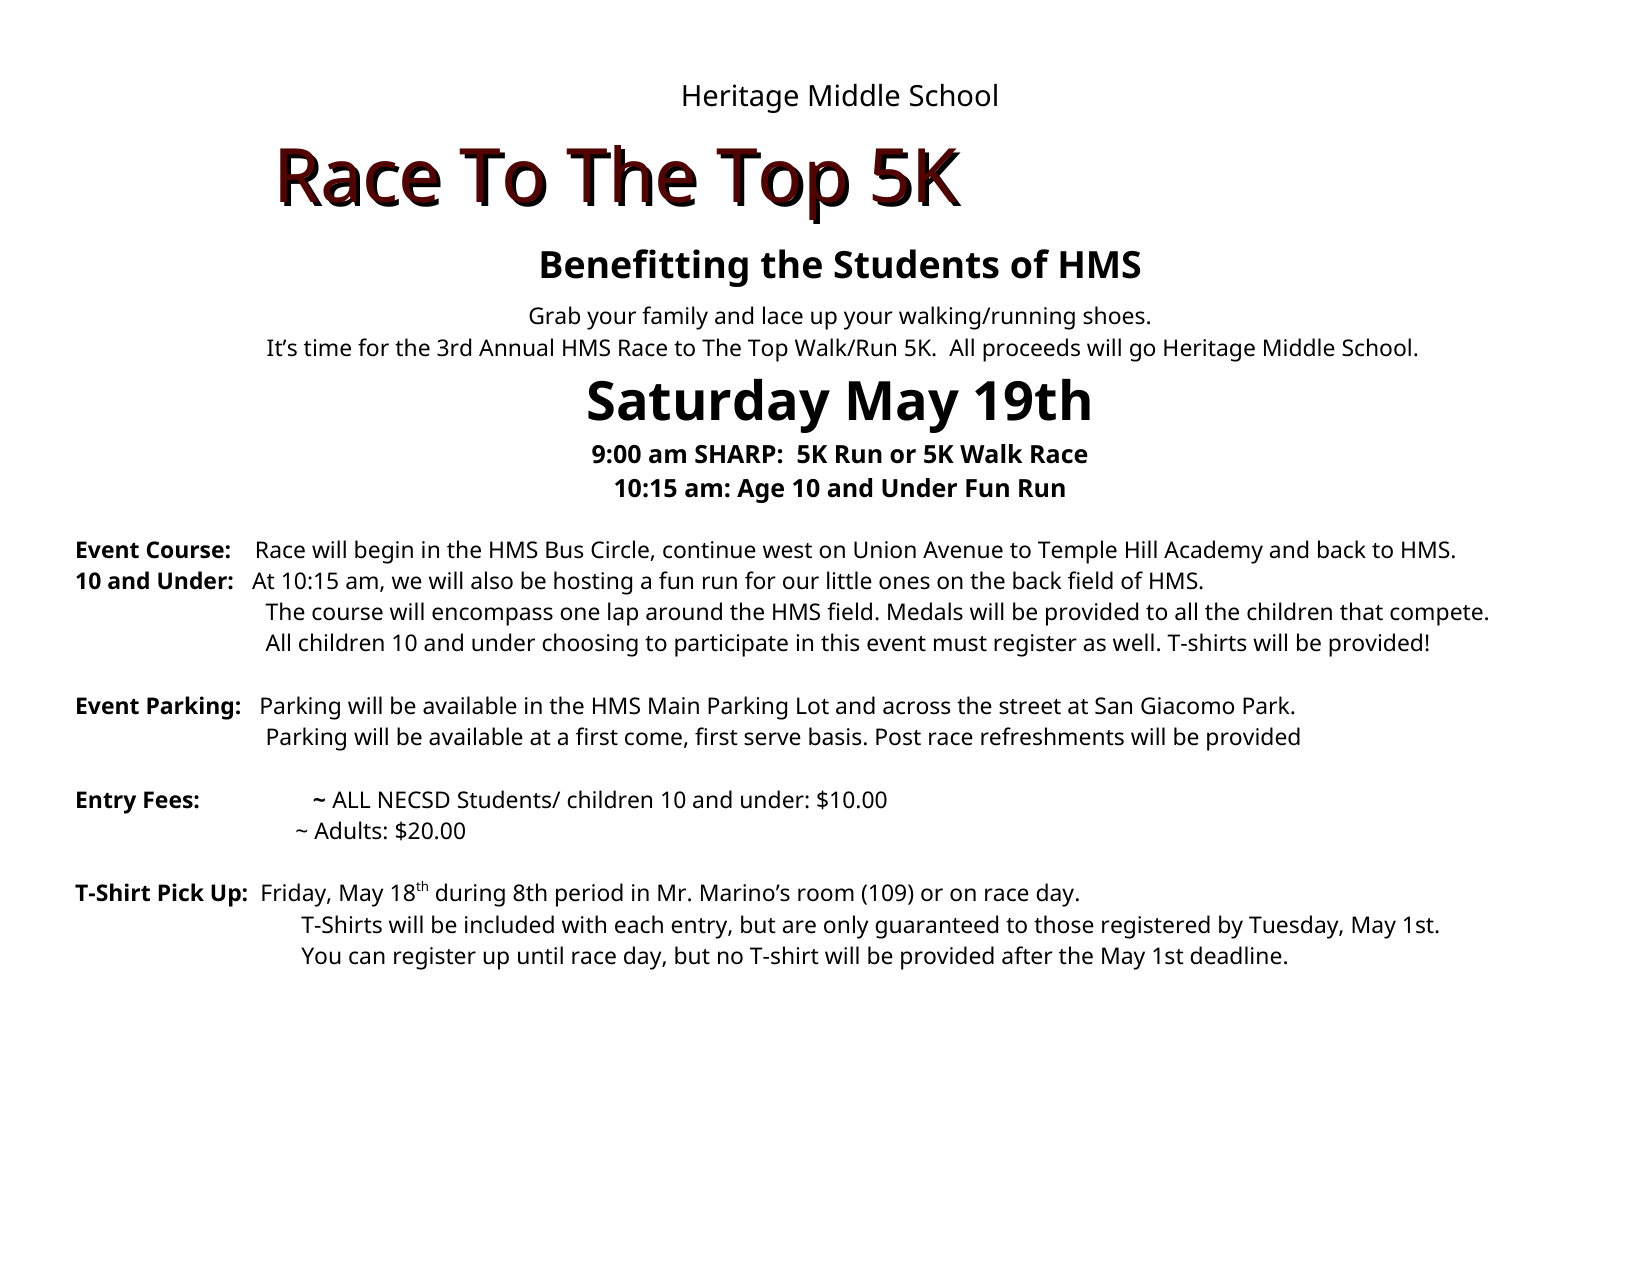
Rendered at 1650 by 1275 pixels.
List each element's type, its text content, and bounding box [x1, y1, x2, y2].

text T-Shirts will be included with each entry, but are only guaranteed to those registered by Tuesday, May 1st. [75, 908, 1605, 940]
text Benefitting the Students of HMS [75, 238, 1605, 289]
text Heritage Middle School [75, 75, 1605, 115]
text The course will encompass one lap around the HMS field. Medals will be provided to all the children that compete. [75, 596, 1605, 627]
text 10 and Under: At 10:15 am, we will also be hosting a fun run for our little ones on the back field of HMS. [75, 565, 1605, 596]
text 10:15 am: Age 10 and Under Fun Run [75, 471, 1605, 505]
text Entry Fees: ~ ALL NECSD Students/ children 10 and under: $10.00 [75, 783, 1605, 815]
text Saturday May 19th [75, 363, 1605, 437]
text ~ Adults: $20.00 [75, 815, 1605, 846]
text 9:00 am SHARP: 5K Run or 5K Walk Race [75, 437, 1605, 471]
text All children 10 and under choosing to participate in this event must register as well. T-shirts will be provided! [75, 627, 1605, 658]
text It’s time for the 3rd Annual HMS Race to The Top Walk/Run 5K. All proceeds will go Heritage Middle School. [75, 332, 1605, 363]
text Parking will be available at a first come, first serve basis. Post race refreshments will be provided [75, 721, 1605, 752]
text Grab your family and lace up your walking/running shoes. [75, 300, 1605, 332]
text Event Course: Race will begin in the HMS Bus Circle, continue west on Union Avenue to Temple Hill Academy and back to HMS. [75, 533, 1605, 565]
text T-Shirt Pick Up: Friday, May 18th during 8th period in Mr. Marino’s room (109) or on race day. [75, 877, 1605, 908]
text You can register up until race day, but no T-shirt will be provided after the May 1st deadline. [75, 940, 1605, 971]
text Event Parking: Parking will be available in the HMS Main Parking Lot and across the street at San Giacomo Park. [75, 690, 1605, 721]
